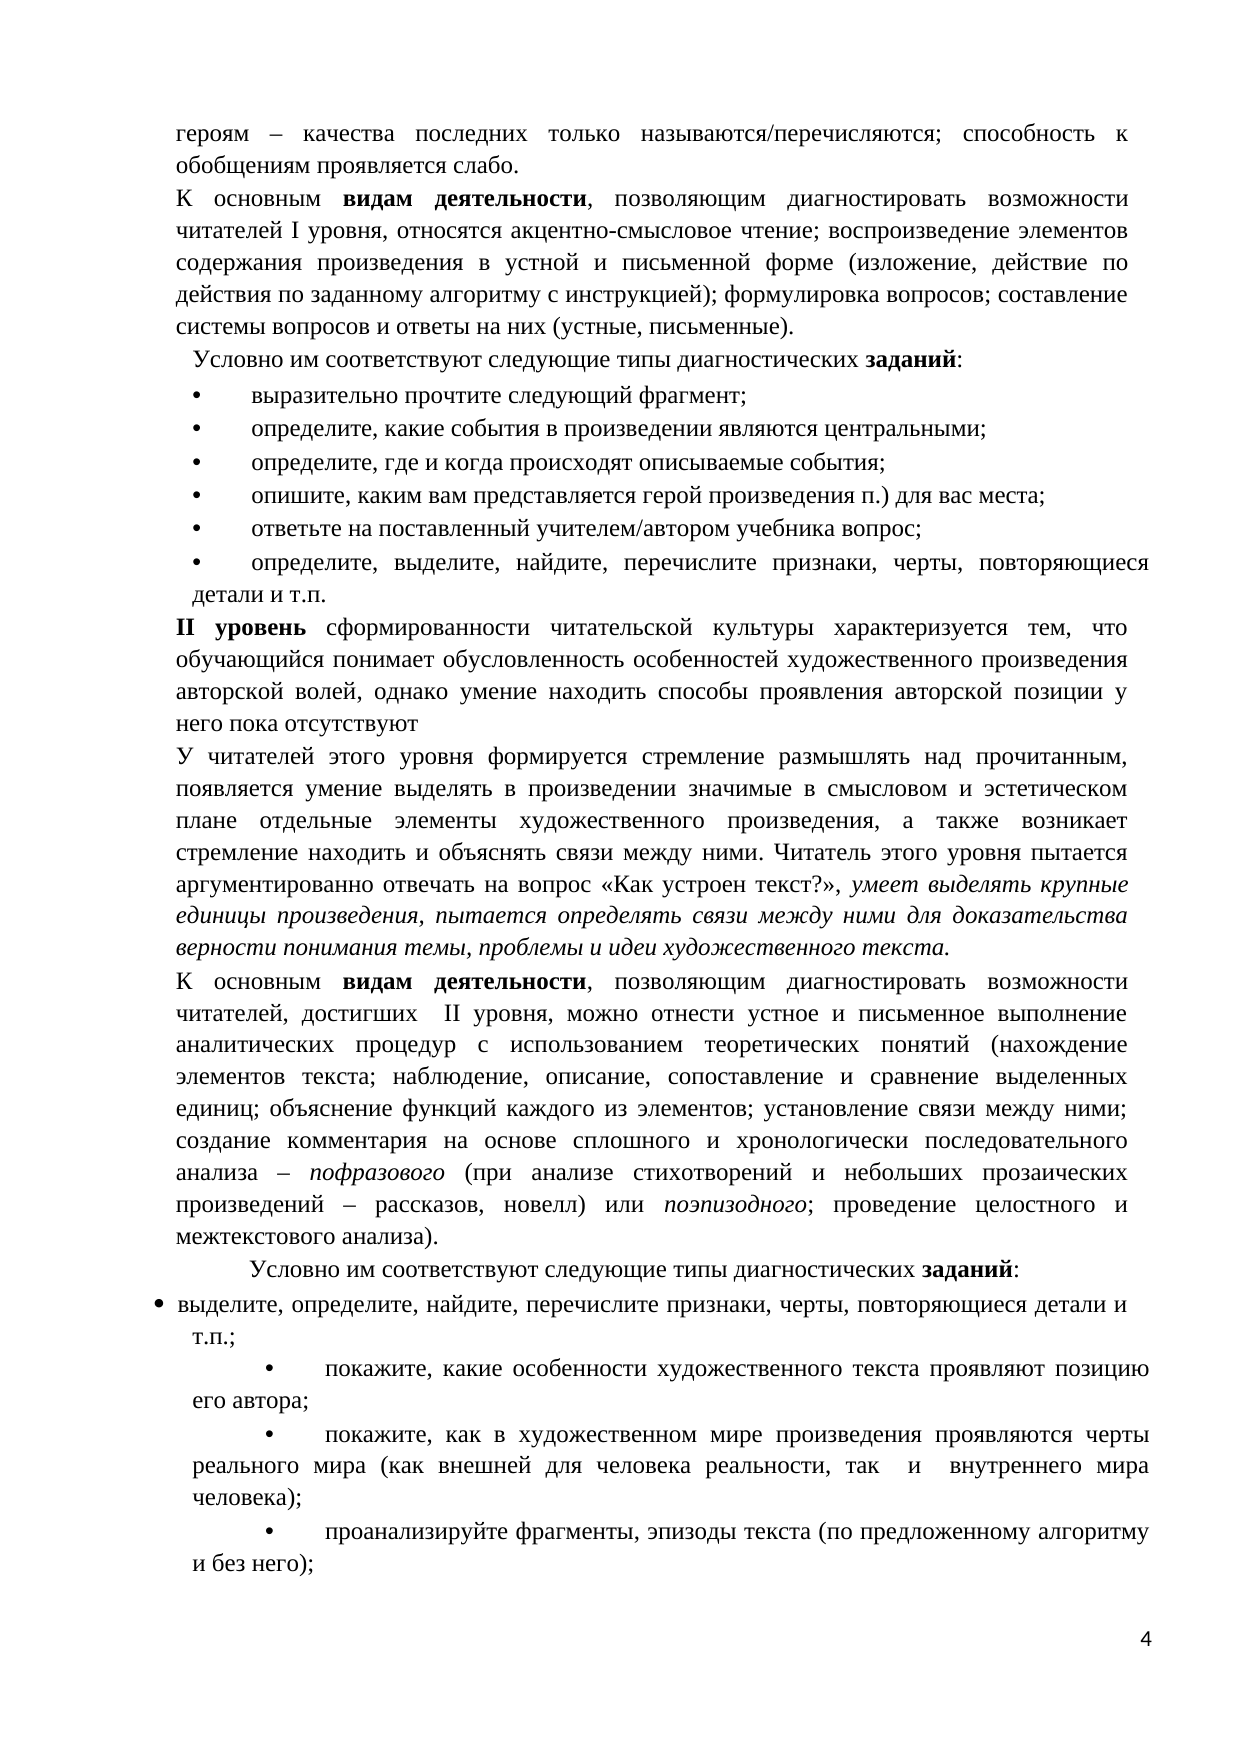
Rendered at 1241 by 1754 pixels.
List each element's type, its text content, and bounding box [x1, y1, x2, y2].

list проанализируйте фрагменты, эпизоды текста (по предложенному алгоритму и без него); [192, 1516, 1150, 1577]
text К основным видам деятельности, позволяющим диагностировать возможности читателей, достигших II уровня, можно отнести устное и письменное выполнение аналитических процедур с использованием теоретических понятий (нахождение элементов текста; наблюдение, описание, сопоставление и сравнение выделенных единиц; объяснение функций каждого из элементов; установление связи между ними; создание комментария на основе сплошного и хронологически последовательного анализа – пофразового (при анализе стихотворений и небольших прозаических произведений – рассказов, новелл) или поэпизодного; проведение целостного и межтекстового анализа). [176, 966, 1128, 1249]
list ответьте на поставленный учителем/автором учебника вопрос; [192, 513, 1150, 542]
text У читателей этого уровня формируется стремление размышлять над прочитанным, появляется умение выделять в произведении значимые в смысловом и эстетическом плане отдельные элементы художественного произведения, а также возникает стремление находить и объяснять связи между ними. Читатель этого уровня пытается аргументированно отвечать на вопрос «Как устроен текст?», умеет выделять крупные единицы произведения, пытается определять связи между ними для доказательства верности понимания темы, проблемы и идеи художественного текста. [176, 741, 1129, 961]
list выделите, определите, найдите, перечислите признаки, черты, повторяющиеся детали и т.п.; [154, 1289, 1128, 1350]
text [176, 118, 1129, 179]
list определите, какие события в произведении являются центральными; [192, 413, 1150, 442]
text Условно им соответствуют следующие типы диагностических заданий: [192, 344, 1150, 373]
text II уровень сформированности читательской культуры характеризуется тем, что обучающийся понимает обусловленность особенностей художественного произведения авторской волей, однако умение находить способы проявления авторской позиции у него пока отсутствуют [176, 612, 1128, 737]
list выразительно прочтите следующий фрагмент; [192, 380, 1150, 408]
list опишите, каким вам представляется герой произведения п.) для вас места; [192, 480, 1150, 509]
list покажите, как в художественном мире произведения проявляются черты реального мира (как внешней для человека реальности, так и внутреннего мира человека); [192, 1419, 1150, 1511]
text Условно им соответствуют следующие типы диагностических заданий: [176, 1254, 1128, 1283]
list определите, выделите, найдите, перечислите признаки, черты, повторяющиеся детали и т.п. [192, 547, 1150, 608]
list определите, где и когда происходят описываемые события; [192, 447, 1150, 475]
list покажите, какие особенности художественного текста проявляют позицию его автора; [192, 1353, 1150, 1414]
text К основным видам деятельности, позволяющим диагностировать возможности читателей I уровня, относятся акцентно-смысловое чтение; воспроизведение элементов содержания произведения в устной и письменной форме (изложение, действие по действия по заданному алгоритму с инструкцией); формулировка вопросов; составление системы вопросов и ответы на них (устные, письменные). [176, 183, 1129, 339]
